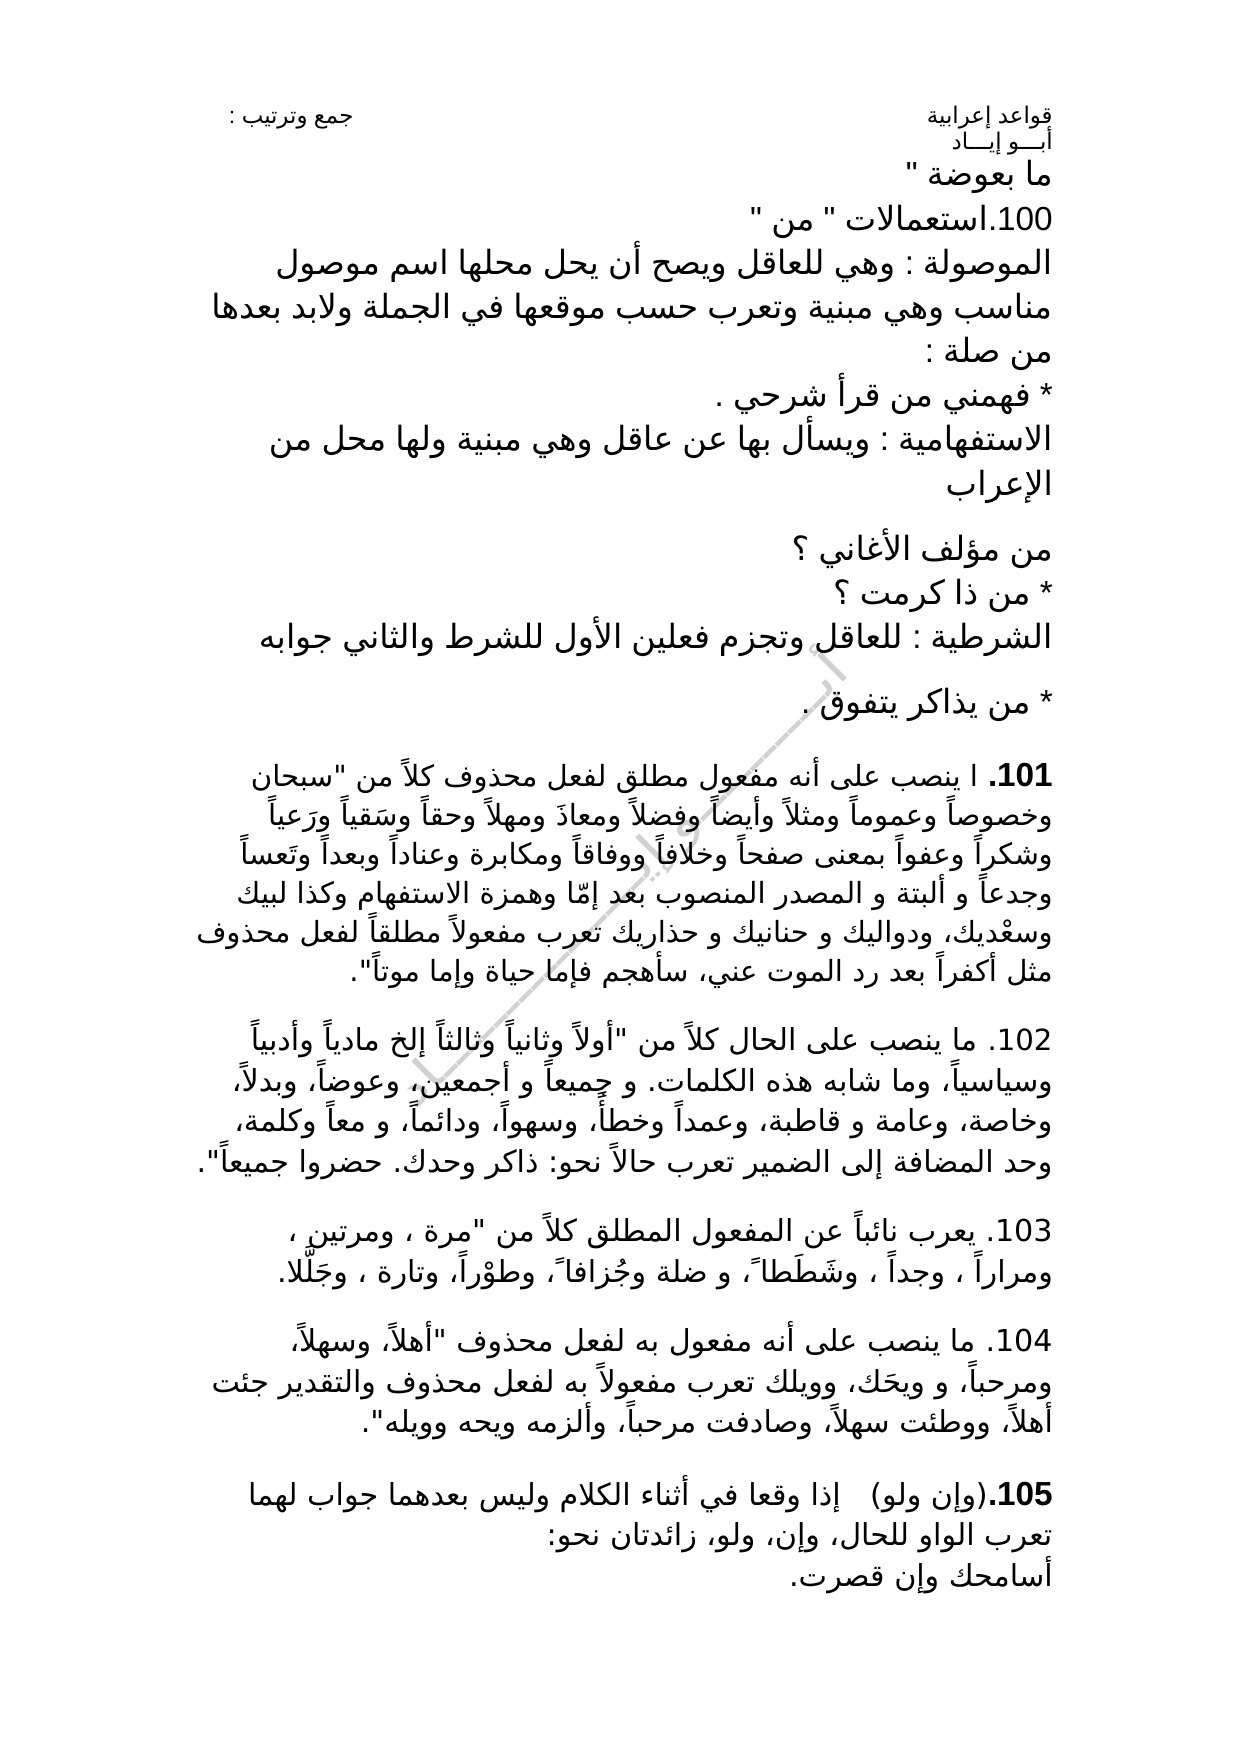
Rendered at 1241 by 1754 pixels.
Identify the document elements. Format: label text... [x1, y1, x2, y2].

text 102. ما ينصب على الحال كلاً من "أولاً وثانياً وثالثاً إلخ مادياً وأدبياً وسياسياً، وما شابه هذه الكلمات. و جميعاً و أجمعين، وعوضاً، وبدلاً، وخاصة، وعامة و قاطبة، وعمداً وخطأً، وسهواً، ودائماً، و معاً وكلمة، وحد المضافة إلى الضمير تعرب حالاً نحو: ذاكر وحدك. حضروا جميعاً". [187, 1023, 1053, 1179]
text من مؤلف الأغاني ؟ * من ذا كرمت ؟ الشرطية : للعاقل وتجزم فعلين الأول للشرط والثاني جوابه [187, 529, 1053, 655]
text 104. ما ينصب على أنه مفعول به لفعل محذوف "أهلاً، وسهلاً، ومرحباً، و ويحَك، وويلك تعرب مفعولاً به لفعل محذوف والتقدير جئت أهلاً، ووطئت سهلاً، وصادفت مرحباً، وألزمه ويحه وويله". [187, 1323, 1053, 1439]
text 101. ا ينصب على أنه مفعول مطلق لفعل محذوف كلاً من "سبحان وخصوصاً وعموماً ومثلاً وأيضاً وفضلاً ومعاذَ ومهلاً وحقاً وسَقياً ورَعياً وشكراً وعفواً بمعنى صفحاً وخلافاً ووفاقاً ومكابرة وعناداً وبعداً وتَعساً وجدعاً و ألبتة و المصدر المنصوب بعد إمّا وهمزة الاستفهام وكذا لبيك وسعْديك، ودواليك و حنانيك و حذاريك تعرب مفعولاً مطلقاً لفعل محذوف مثل أكفراً بعد رد الموت عني، سأهجم فإما حياة وإما موتاً". [187, 755, 1053, 988]
text * من يذاكر يتفوق . [187, 682, 1053, 720]
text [187, 154, 1053, 502]
text 105.(وإن ولو) إذا وقعا في أثناء الكلام وليس بعدهما جواب لهما تعرب الواو للحال، وإن، ولو، زائدتان نحو: أسامحك وإن قصرت. [187, 1474, 1053, 1593]
text 103. يعرب نائباً عن المفعول المطلق كلاً من "مرة ، ومرتين ، ومراراً ، وجداً ، وشَطَطا ً، و ضلة وجُزافا ً، وطوْراً، وتارة ، وجَلَّلا. [187, 1213, 1053, 1289]
